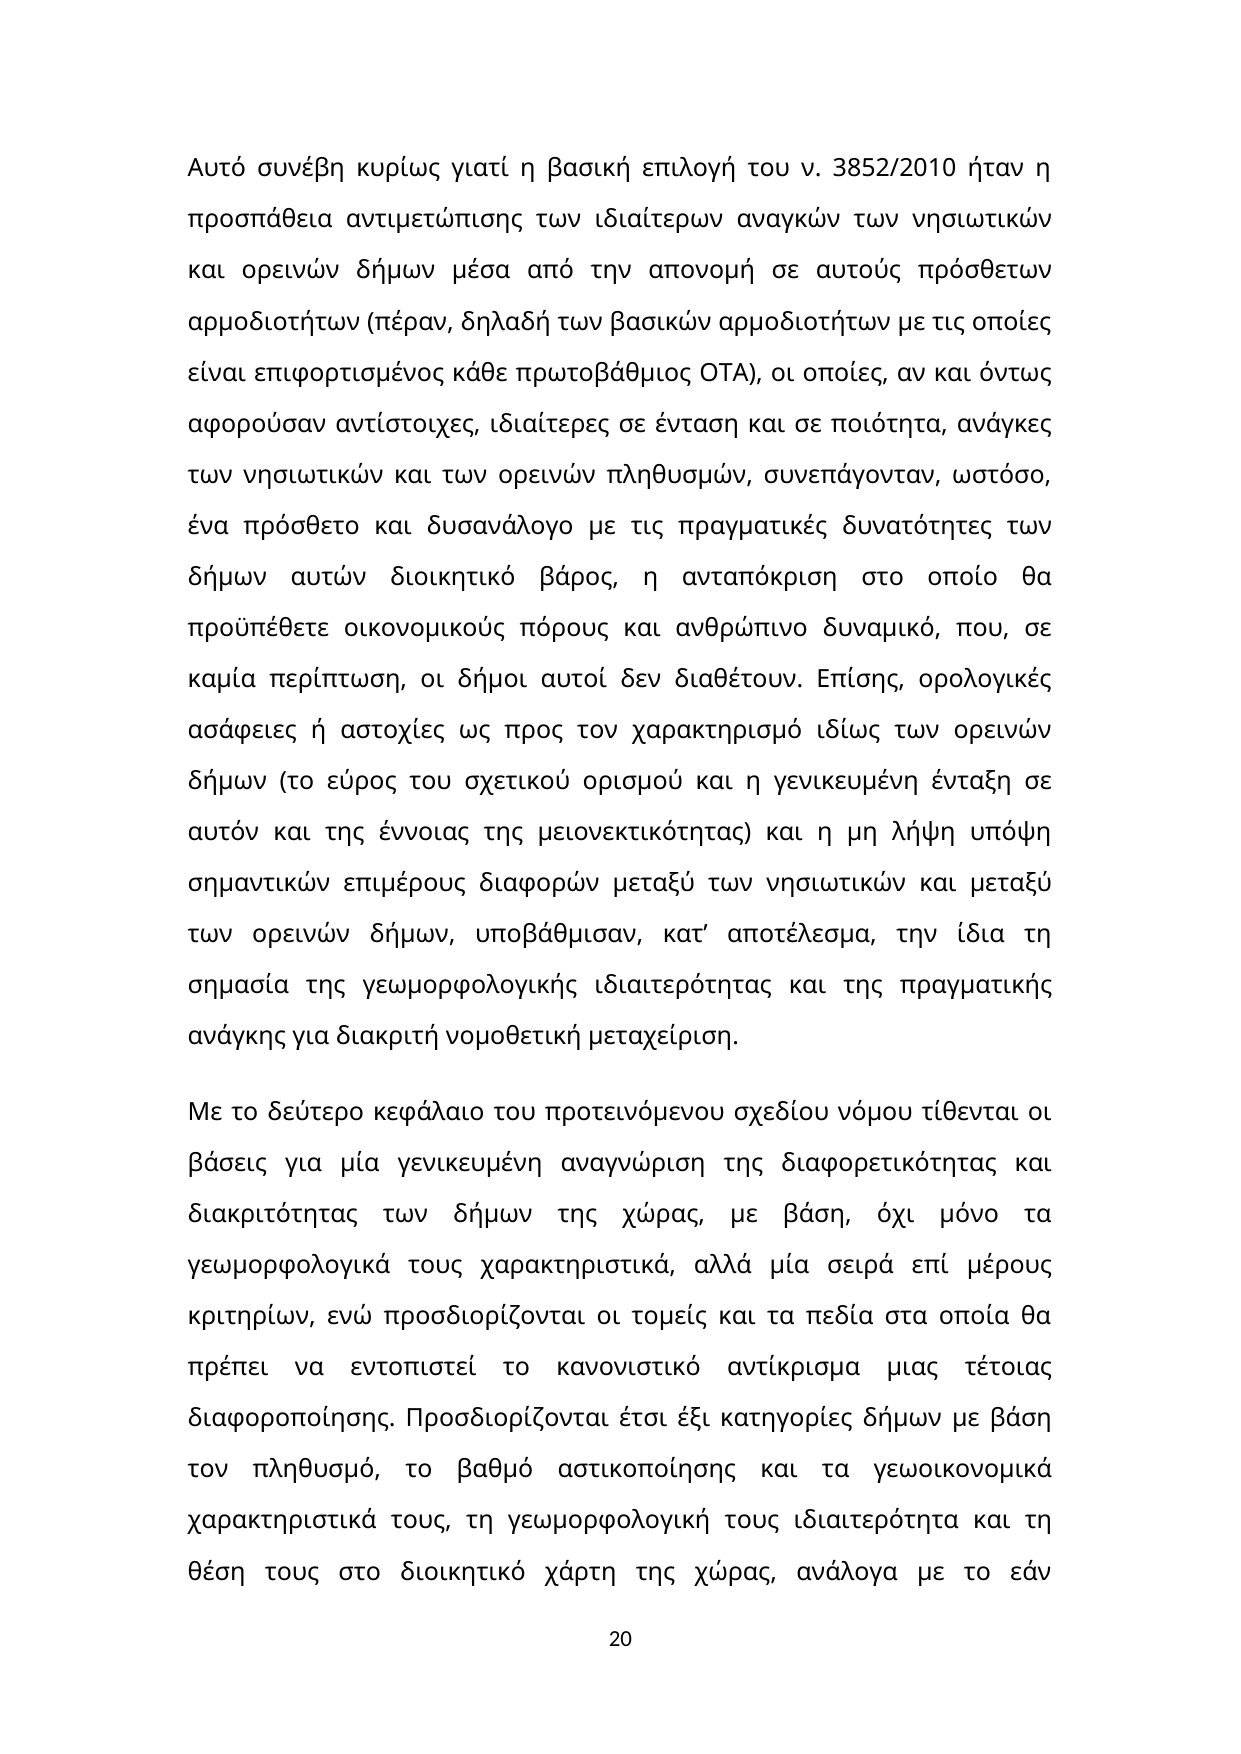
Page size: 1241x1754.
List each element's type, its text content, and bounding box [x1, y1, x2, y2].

text Αυτό συνέβη κυρίως γιατί η βασική επιλογή του ν. 3852/2010 ήταν η προσπάθεια αντιμετώπισης των ιδιαίτερων αναγκών των νησιωτικών και ορεινών δήμων μέσα από την απονομή σε αυτούς πρόσθετων αρμοδιοτήτων (πέραν, δηλαδή των βασικών αρμοδιοτήτων με τις οποίες είναι επιφορτισμένος κάθε πρωτοβάθμιος ΟΤΑ), οι οποίες, αν και όντως αφορούσαν αντίστοιχες, ιδιαίτερες σε ένταση και σε ποιότητα, ανάγκες των νησιωτικών και των ορεινών πληθυσμών, συνεπάγονταν, ωστόσο, ένα πρόσθετο και δυσανάλογο με τις πραγματικές δυνατότητες των δήμων αυτών διοικητικό βάρος, η ανταπόκριση στο οποίο θα προϋπέθετε οικονομικούς πόρους και ανθρώπινο δυναμικό, που, σε καμία περίπτωση, οι δήμοι αυτοί δεν διαθέτουν. Επίσης, ορολογικές ασάφειες ή αστοχίες ως προς τον χαρακτηρισμό ιδίως των ορεινών δήμων (το εύρος του σχετικού ορισμού και η γενικευμένη ένταξη σε αυτόν και της έννοιας της μειονεκτικότητας) και η μη λήψη υπόψη σημαντικών επιμέρους διαφορών μεταξύ των νησιωτικών και μεταξύ των ορεινών δήμων, υποβάθμισαν, κατ’ αποτέλεσμα, την ίδια τη σημασία της γεωμορφολογικής ιδιαιτερότητας και της πραγματικής ανάγκης για διακριτή νομοθετική μεταχείριση. [187, 150, 1053, 1052]
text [187, 1094, 1053, 1587]
